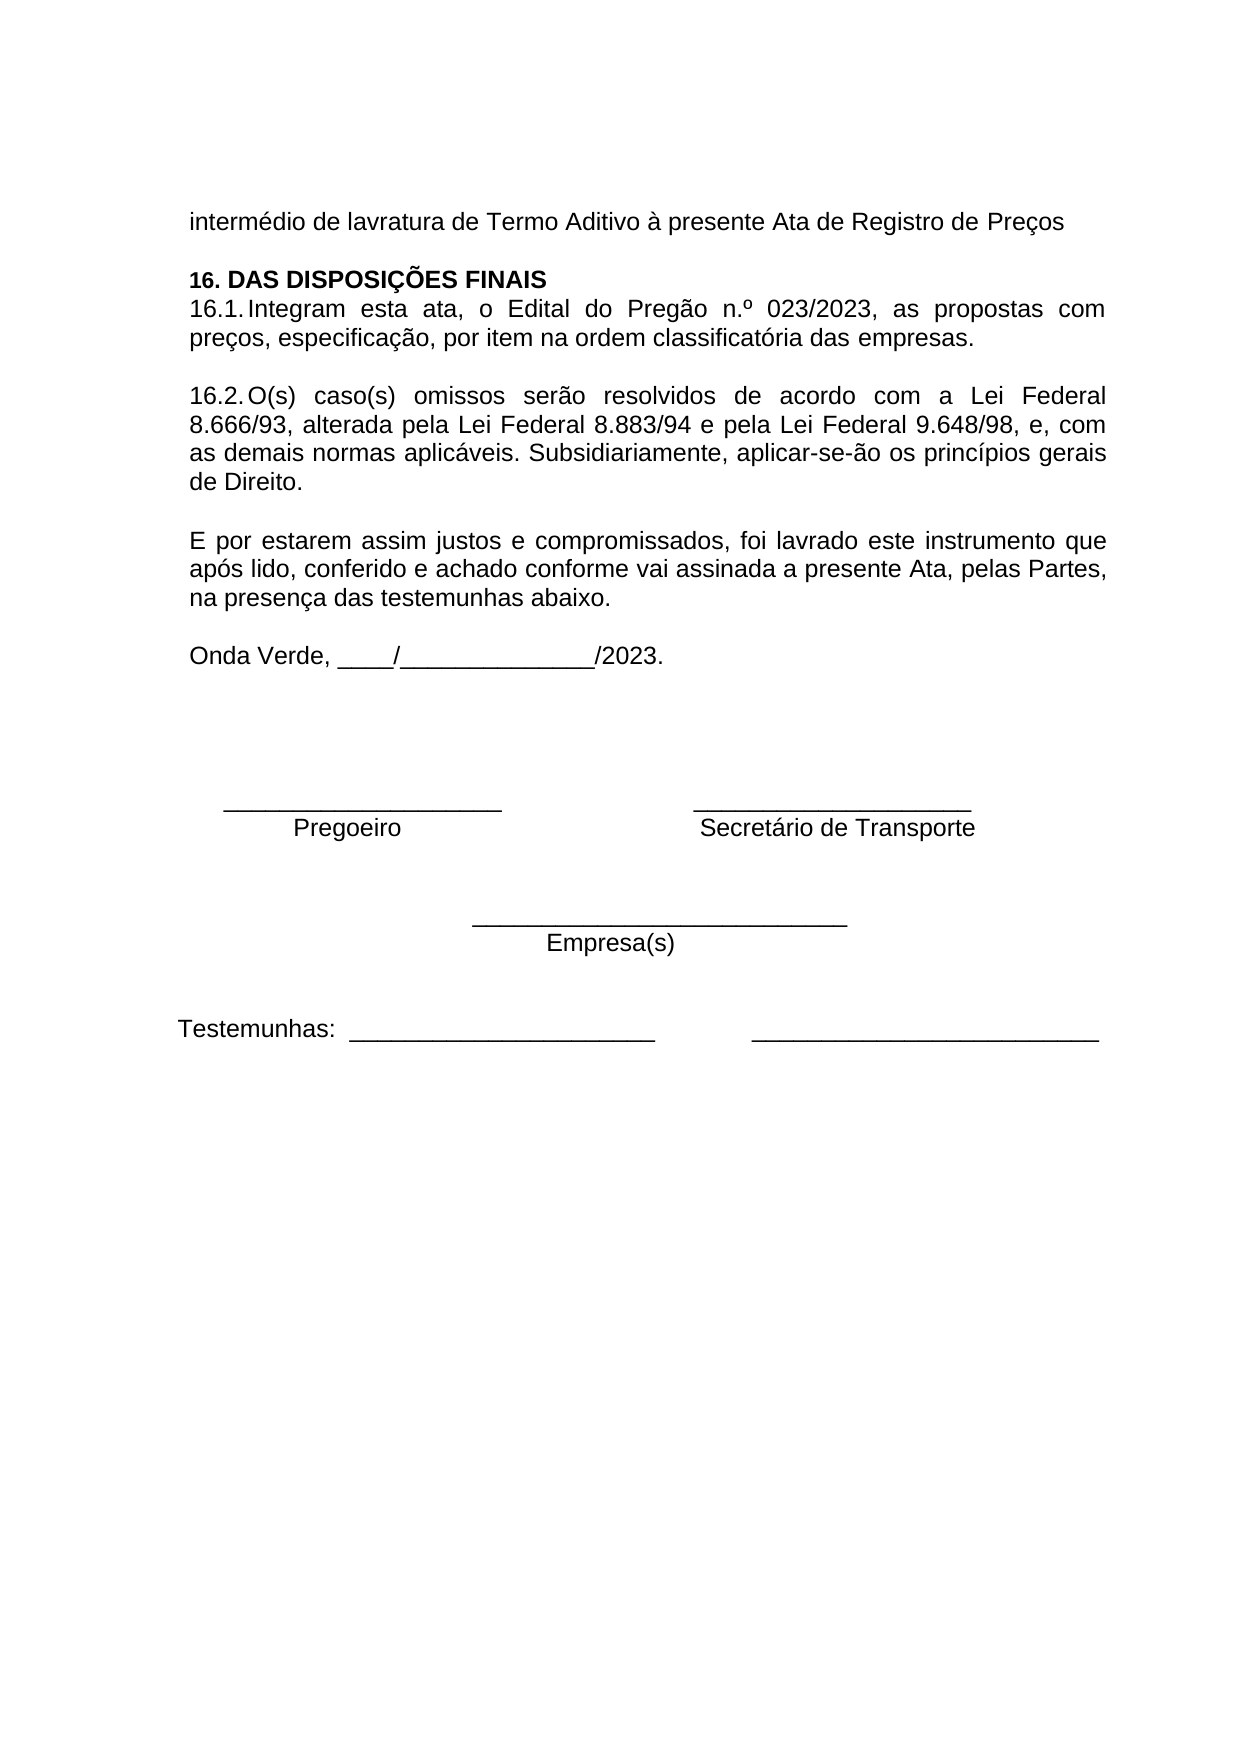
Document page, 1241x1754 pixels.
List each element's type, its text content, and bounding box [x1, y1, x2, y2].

subtitle DAS DISPOSIÇÕES FINAIS [189, 265, 1122, 293]
text E por estarem assim justos e compromissados, foi lavrado este instrumento que após lido, conferido e achado conforme vai assinada a presente Ata, pelas Partes, na presença das testemunhas abaixo. [189, 526, 1108, 612]
text ____________________ ____________________ [189, 784, 1108, 813]
text Testemunhas: ______________________ _________________________ [177, 1014, 1122, 1043]
list Integram esta ata, o Edital do Pregão n.º 023/2023, as propostas com preços, especificação, por item na ordem classificatória das empresas. [189, 294, 1107, 351]
text Onda Verde, ____/______________/2023. [189, 641, 1108, 669]
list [189, 207, 1108, 236]
list O(s) caso(s) omissos serão resolvidos de acordo com a Lei Federal 8.666/93, alterada pela Lei Federal 8.883/94 e pela Lei Federal 9.648/98, e, com as demais normas aplicáveis. Subsidiariamente, aplicar-se-ão os princípios gerais de Direito. [189, 381, 1108, 496]
text ___________________________ [189, 899, 1108, 928]
text Empresa(s) [472, 928, 1122, 957]
text Pregoeiro Secretário de Transporte [189, 813, 1108, 842]
